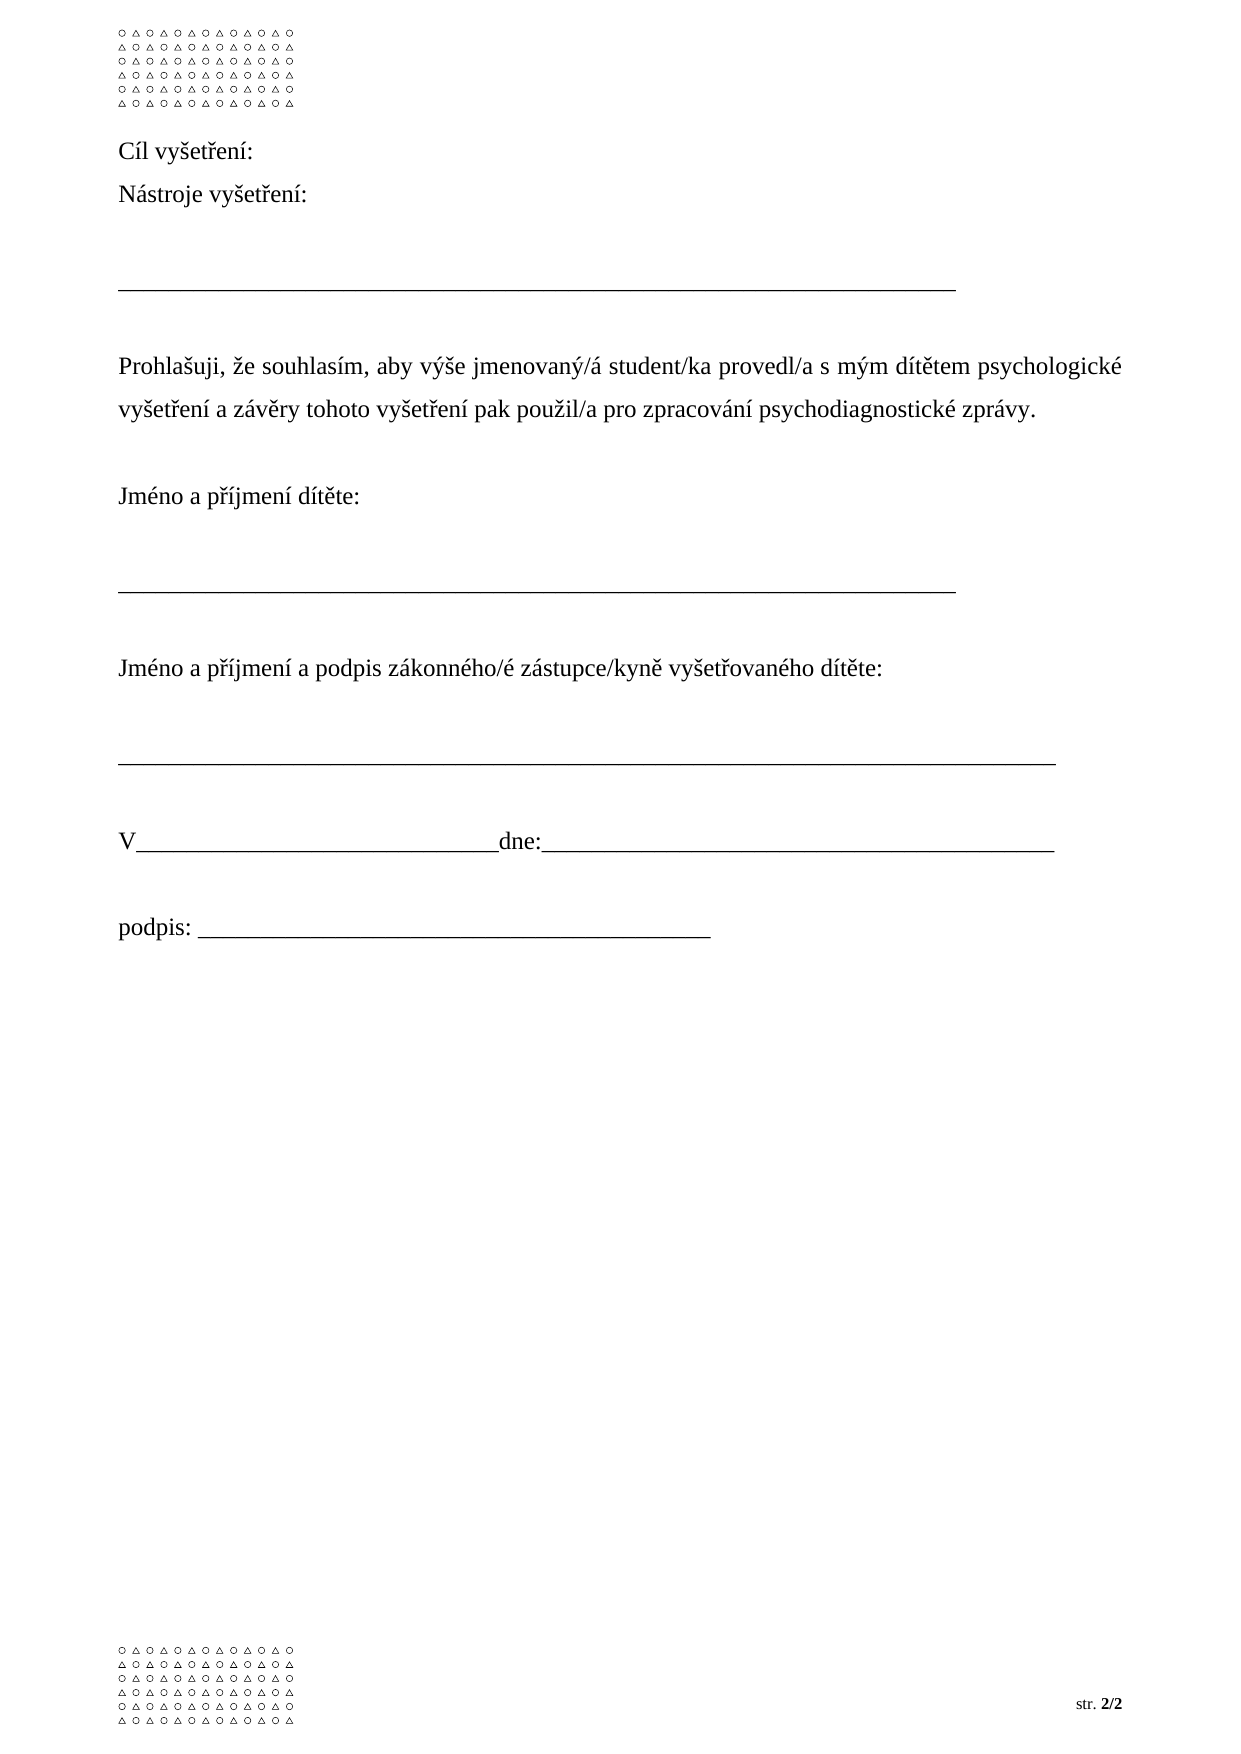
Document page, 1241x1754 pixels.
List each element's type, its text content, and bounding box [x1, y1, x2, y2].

text Jméno a příjmení dítěte: [118, 481, 1122, 509]
text ___________________________________________________________________________ [118, 739, 1122, 768]
text V_____________________________dne:_________________________________________ [118, 826, 1122, 854]
text Prohlašuji, že souhlasím, aby výše jmenovaný/á student/ka provedl/a s mým dítětem psychologické vyšetření a závěry tohoto vyšetření pak použil/a pro zpracování psychodiagnostické zprávy. [118, 351, 1122, 423]
text ___________________________________________________________________ [118, 567, 1122, 596]
text Nástroje vyšetření: [118, 179, 1122, 208]
text ___________________________________________________________________ [118, 265, 1122, 294]
text Jméno a příjmení a podpis zákonného/é zástupce/kyně vyšetřovaného dítěte: [118, 653, 1122, 682]
text Cíl vyšetření: [118, 136, 1122, 164]
text podpis: _________________________________________ [118, 912, 1122, 941]
